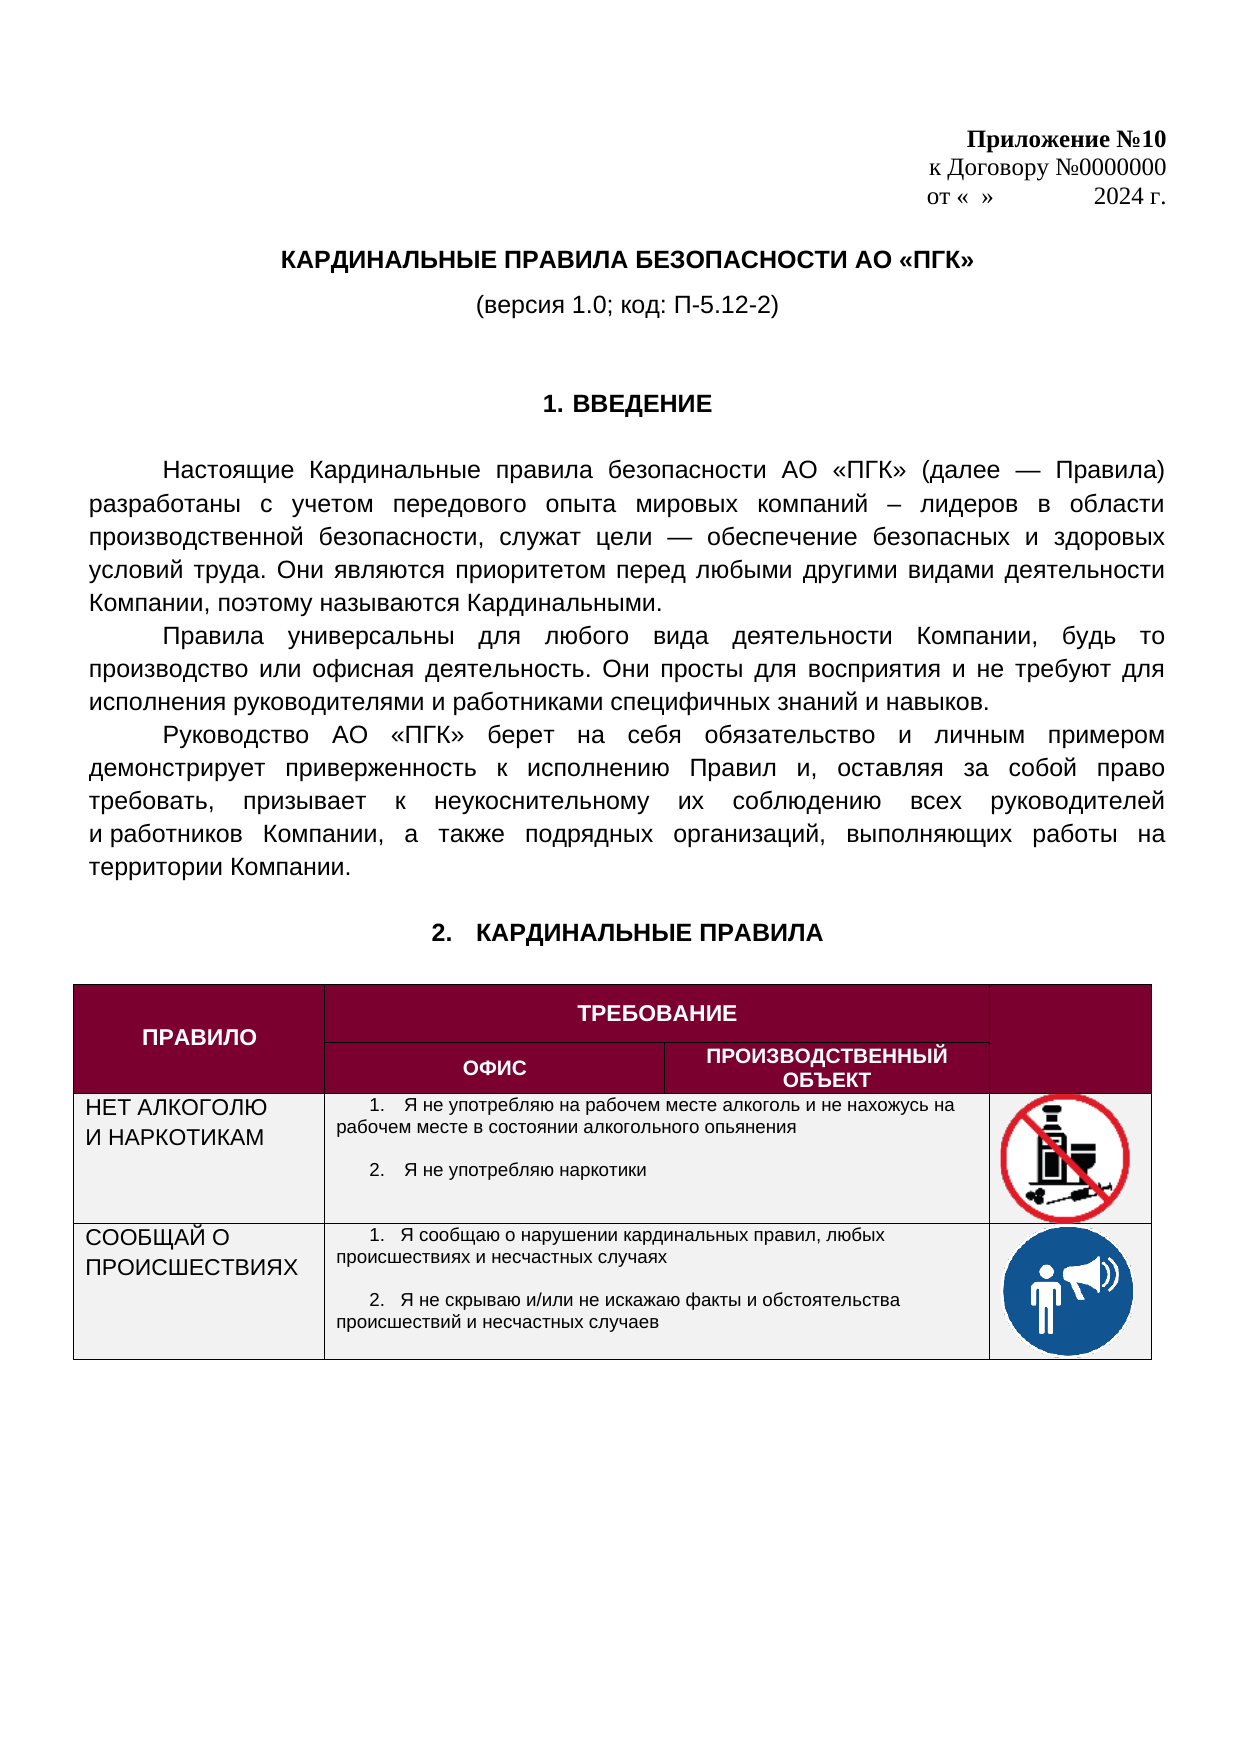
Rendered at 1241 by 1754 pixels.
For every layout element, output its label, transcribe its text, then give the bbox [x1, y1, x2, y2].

table_cell НЕТ АЛКОГОЛЮ И НАРКОТИКАМ [74, 1094, 324, 1223]
table_cell ПРОИЗВОДСТВЕННЫЙ ОБЪЕКТ [665, 1043, 989, 1093]
text Настоящие Кардинальные правила безопасности АО «ПГК» (далее — Правила) разработаны с учетом передового опыта мировых компаний – лидеров в области производственной безопасности, служат цели — обеспечение безопасных и здоровых условий труда. Они являются приоритетом перед любыми другими видами деятельности Компании, поэтому называются Кардинальными. [89, 456, 1166, 616]
picture [1000, 1094, 1135, 1358]
table_cell Я не употребляю на рабочем месте алкоголь и не нахожусь на рабочем месте в состоянии алкогольного опьянения Я не употребляю наркотики [325, 1094, 989, 1223]
table_cell Я сообщаю о нарушении кардинальных правил, любых происшествиях и несчастных случаях Я не скрываю и/или не искажаю факты и обстоятельства происшествий и несчастных случаев [325, 1224, 989, 1359]
table_header [990, 985, 1151, 1093]
table_header ТРЕБОВАНИЕ [325, 985, 989, 1042]
table_header ПРАВИЛО [74, 985, 324, 1093]
text Приложение №10 [89, 124, 1166, 152]
list ВВЕДЕНИЕ [89, 389, 1166, 418]
text Руководство АО «ПГК» берет на себя обязательство и личным примером демонстрирует приверженность к исполнению Правил и, оставляя за собой право требовать, призывает к неукоснительному их соблюдению всех руководителей и работников Компании, а также подрядных организаций, выполняющих работы на территории Компании. [89, 720, 1166, 881]
table_cell [1130, 1094, 1151, 1223]
table_cell [990, 1094, 1000, 1223]
table_cell ОФИС [325, 1043, 664, 1093]
table_cell СООБЩАЙ О ПРОИСШЕСТВИЯХ [74, 1224, 324, 1359]
text КАРДИНАЛЬНЫЕ ПРАВИЛА БЕЗОПАСНОСТИ АО «ПГК» [89, 245, 1166, 274]
text к Договору №0000000 [89, 152, 1166, 181]
text от « » 2024 г. [694, 181, 1166, 210]
text Правила универсальны для любого вида деятельности Компании, будь то производство или офисная деятельность. Они просты для восприятия и не требуют для исполнения руководителями и работниками специфичных знаний и навыков. [89, 621, 1166, 715]
list КАРДИНАЛЬНЫЕ ПРАВИЛА [89, 918, 1166, 947]
table_cell [990, 1224, 1151, 1359]
text (версия 1.0; код: П-5.12-2) [89, 290, 1166, 319]
